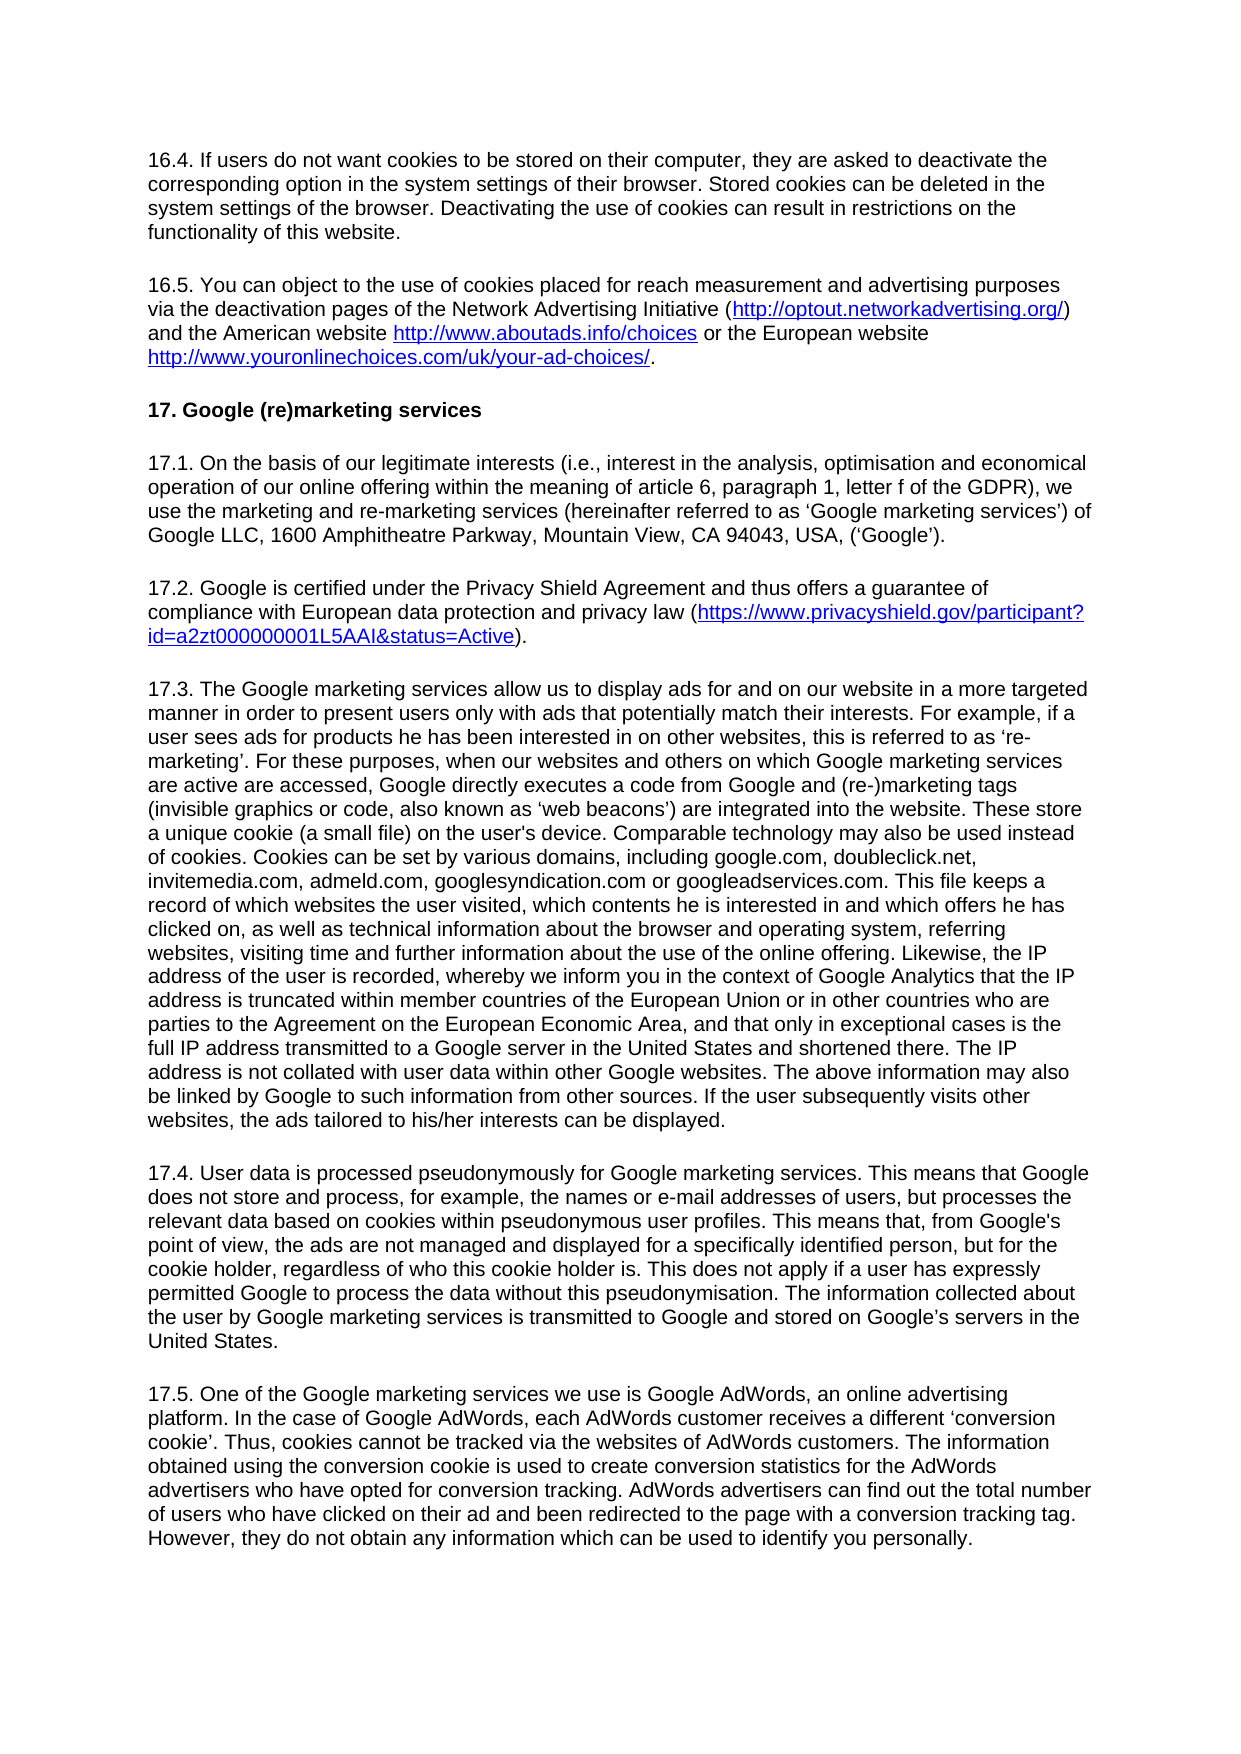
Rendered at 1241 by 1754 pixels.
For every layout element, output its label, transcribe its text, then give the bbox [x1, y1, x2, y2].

text 17. Google (re)marketing services [148, 398, 1093, 422]
text 17.3. The Google marketing services allow us to display ads for and on our website in a more targeted manner in order to present users only with ads that potentially match their interests. For example, if a user sees ads for products he has been interested in on other websites, this is referred to as ‘re-marketing’. For these purposes, when our websites and others on which Google marketing services are active are accessed, Google directly executes a code from Google and (re-)marketing tags (invisible graphics or code, also known as ‘web beacons’) are integrated into the website. These store a unique cookie (a small file) on the user's device. Comparable technology may also be used instead of cookies. Cookies can be set by various domains, including google.com, doubleclick.net, invitemedia.com, admeld.com, googlesyndication.com or googleadservices.com. This file keeps a record of which websites the user visited, which contents he is interested in and which offers he has clicked on, as well as technical information about the browser and operating system, referring websites, visiting time and further information about the use of the online offering. Likewise, the IP address of the user is recorded, whereby we inform you in the context of Google Analytics that the IP address is truncated within member countries of the European Union or in other countries who are parties to the Agreement on the European Economic Area, and that only in exceptional cases is the full IP address transmitted to a Google server in the United States and shortened there. The IP address is not collated with user data within other Google websites. The above information may also be linked by Google to such information from other sources. If the user subsequently visits other websites, the ads tailored to his/her interests can be displayed. [148, 677, 1093, 1132]
text 17.4. User data is processed pseudonymously for Google marketing services. This means that Google does not store and process, for example, the names or e-mail addresses of users, but processes the relevant data based on cookies within pseudonymous user profiles. This means that, from Google's point of view, the ads are not managed and displayed for a specifically identified person, but for the cookie holder, regardless of who this cookie holder is. This does not apply if a user has expressly permitted Google to process the data without this pseudonymisation. The information collected about the user by Google marketing services is transmitted to Google and stored on Google’s servers in the United States. [148, 1161, 1093, 1353]
text 17.2. Google is certified under the Privacy Shield Agreement and thus offers a guarantee of compliance with European data protection and privacy law (https://www.privacyshield.gov/participant?id=a2zt000000001L5AAI&status=Active). [148, 576, 1093, 648]
text 17.5. One of the Google marketing services we use is Google AdWords, an online advertising platform. In the case of Google AdWords, each AdWords customer receives a different ‘conversion cookie’. Thus, cookies cannot be tracked via the websites of AdWords customers. The information obtained using the conversion cookie is used to create conversion statistics for the AdWords advertisers who have opted for conversion tracking. AdWords advertisers can find out the total number of users who have clicked on their ad and been redirected to the page with a conversion tracking tag. However, they do not obtain any information which can be used to identify you personally. [148, 1382, 1093, 1550]
text 16.5. You can object to the use of cookies placed for reach measurement and advertising purposes via the deactivation pages of the Network Advertising Initiative (http://optout.networkadvertising.org/) and the American website http://www.aboutads.info/choices or the European website http://www.youronlinechoices.com/uk/your-ad-choices/. [148, 273, 1093, 368]
text 17.1. On the basis of our legitimate interests (i.e., interest in the analysis, optimisation and economical operation of our online offering within the meaning of article 6, paragraph 1, letter f of the GDPR), we use the marketing and re-marketing services (hereinafter referred to as ‘Google marketing services’) of Google LLC, 1600 Amphitheatre Parkway, Mountain View, CA 94043, USA, (‘Google’). [148, 451, 1093, 547]
text 16.4. If users do not want cookies to be stored on their computer, they are asked to deactivate the corresponding option in the system settings of their browser. Stored cookies can be deleted in the system settings of the browser. Deactivating the use of cookies can result in restrictions on the functionality of this website. [148, 148, 1093, 243]
